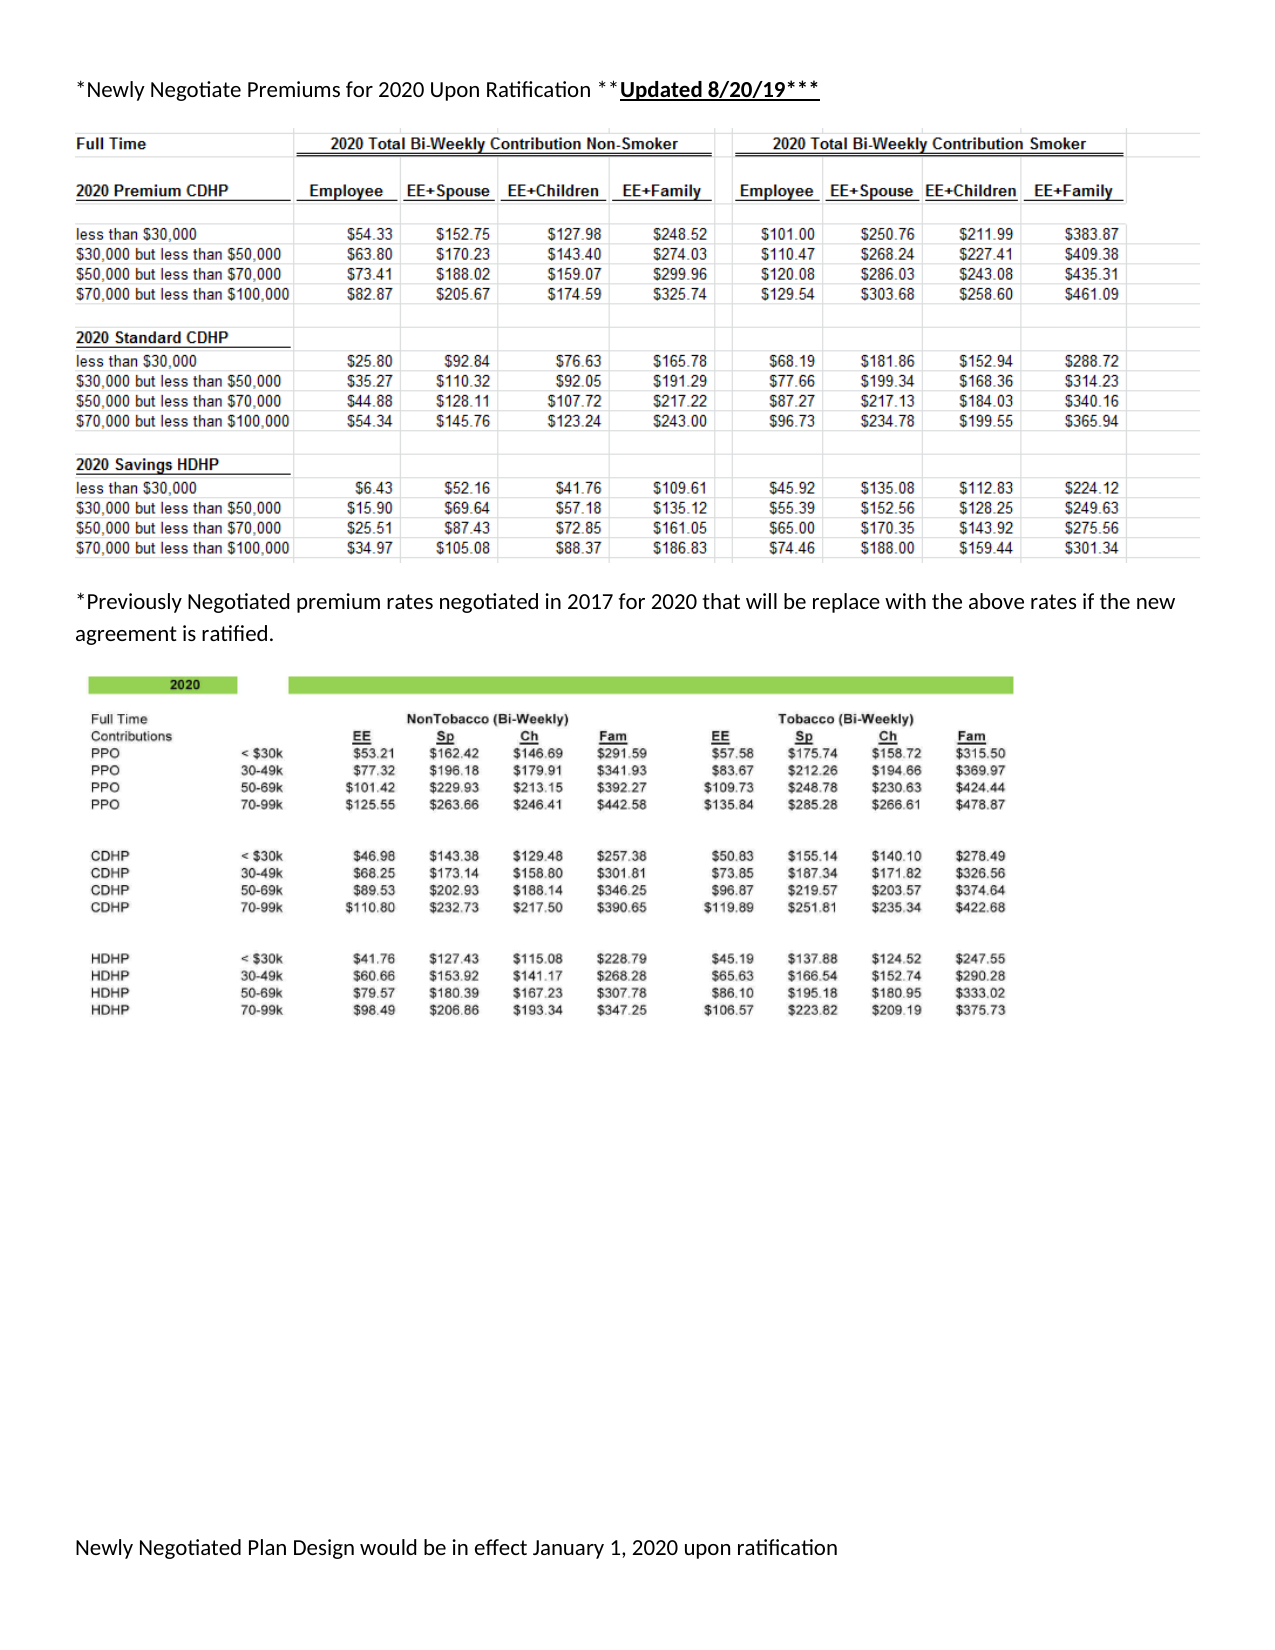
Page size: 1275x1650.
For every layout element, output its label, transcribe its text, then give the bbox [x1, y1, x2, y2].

text Newly Negotiated Plan Design would be in effect January 1, 2020 upon ratification [75, 1533, 1200, 1561]
picture [75, 672, 1050, 1031]
picture [75, 128, 1200, 563]
text *Previously Negotiated premium rates negotiated in 2017 for 2020 that will be replace with the above rates if the new agreement is ratified. [75, 587, 1200, 648]
text *Newly Negotiate Premiums for 2020 Upon Ratification **Updated 8/20/19*** [75, 75, 1200, 103]
